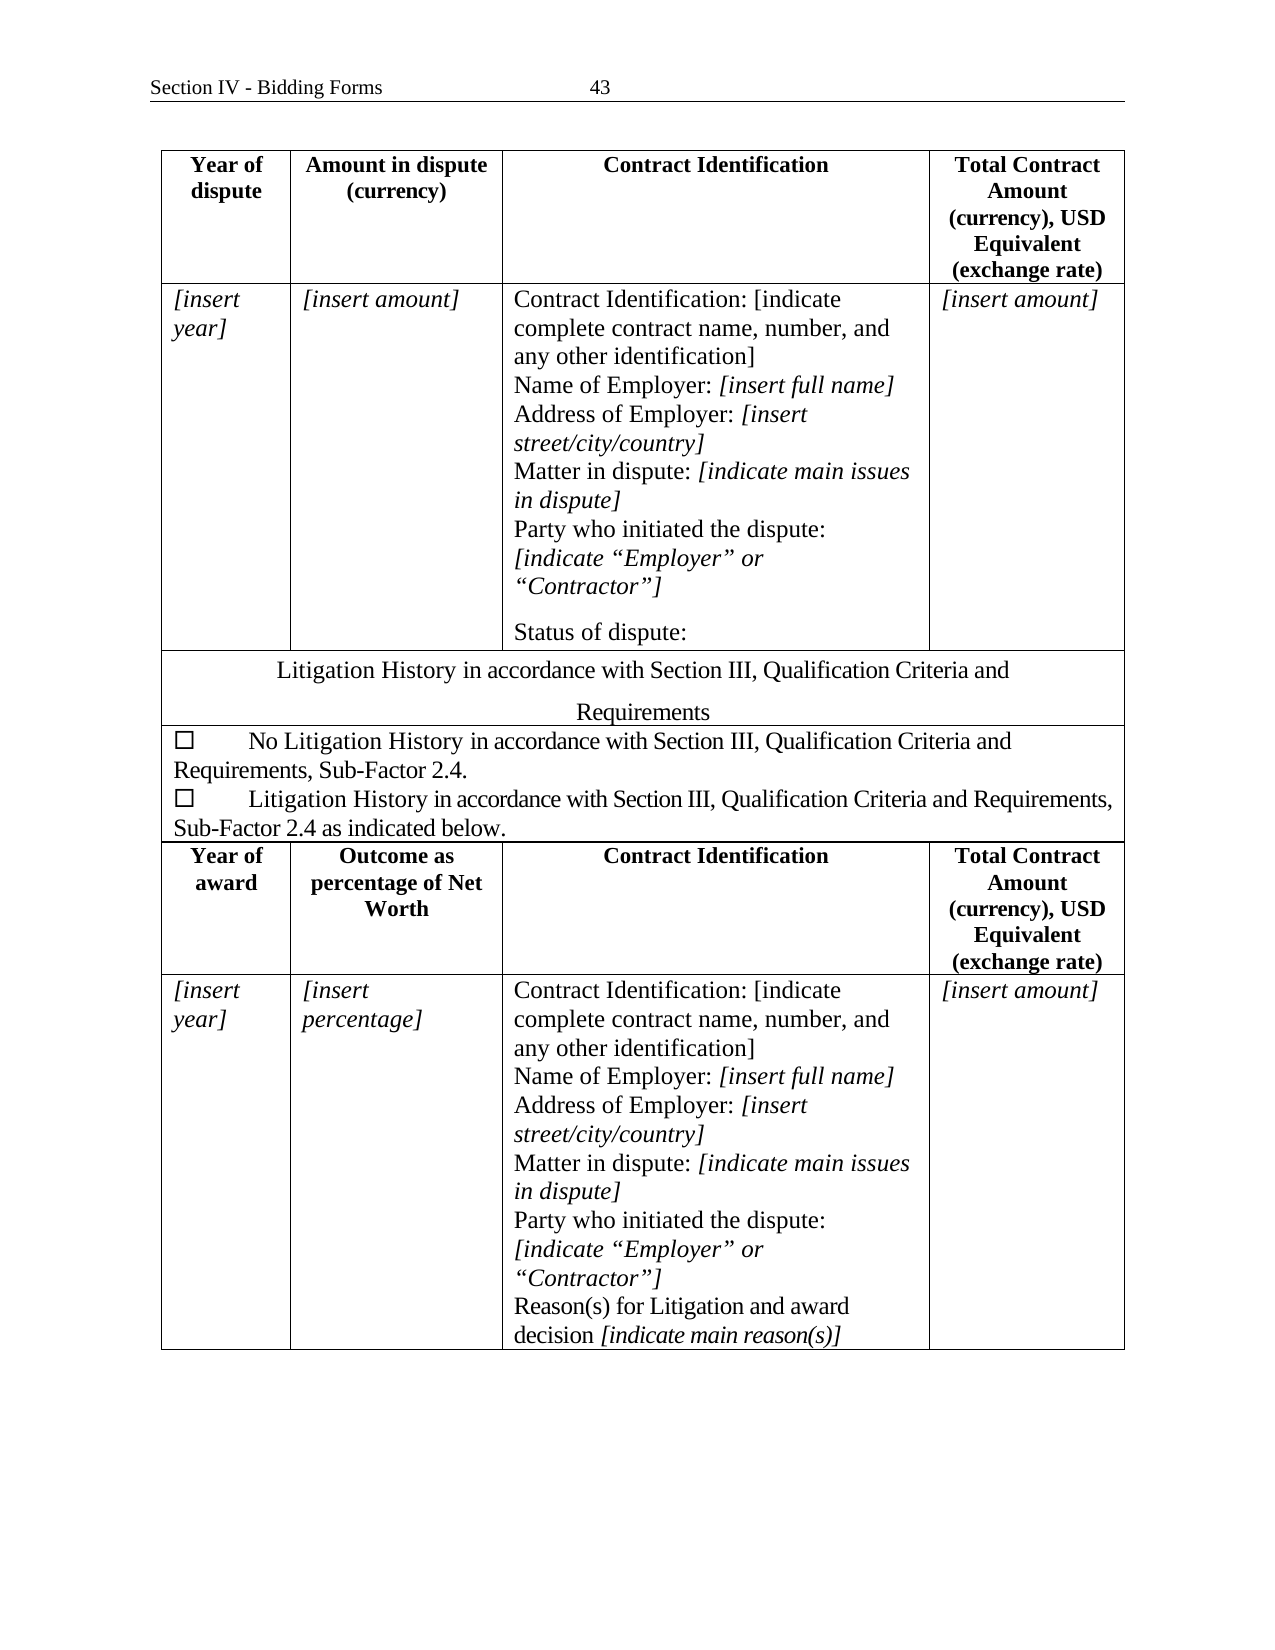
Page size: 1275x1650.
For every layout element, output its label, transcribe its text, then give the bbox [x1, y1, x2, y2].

table_header Contract Identification [503, 151, 929, 283]
table_header Year of dispute [162, 151, 290, 283]
table_cell Total Contract Amount (currency), USD Equivalent (exchange rate) [930, 843, 1124, 974]
table_cell Contract Identification: [indicate complete contract name, number, and any other identification] Name of Employer: [insert full name] Address of Employer: [insert street/city/country] Matter in dispute: [indicate main issues in dispute] Party who initiated the dispute: [indicate “Employer” or “Contractor”] Status of dispute: [503, 284, 929, 650]
table_cell [insert amount] [291, 284, 502, 650]
table_cell [insert percentage] [291, 975, 502, 1349]
table_cell Year of award [162, 843, 290, 974]
table_cell Contract Identification [503, 843, 929, 974]
table_header Amount in dispute (currency) [291, 151, 502, 283]
table_cell [insert amount] [930, 975, 1124, 1349]
table_header Total Contract Amount (currency), USD Equivalent (exchange rate) [930, 151, 1124, 283]
table_cell No Litigation History in accordance with Section III, Qualification Criteria and Requirements, Sub-Factor 2.4. Litigation History in accordance with Section III, Qualification Criteria and Requirements, Sub-Factor 2.4 as indicated below. [162, 726, 1124, 841]
table_cell Litigation History in accordance with Section III, Qualification Criteria and Requirements [162, 651, 1124, 725]
table_cell Outcome as percentage of Net Worth [291, 843, 502, 974]
table_cell Contract Identification: [indicate complete contract name, number, and any other identification] Name of Employer: [insert full name] Address of Employer: [insert street/city/country] Matter in dispute: [indicate main issues in dispute] Party who initiated the dispute: [indicate “Employer” or “Contractor”] Reason(s) for Litigation and award decision [indicate main reason(s)] [503, 975, 929, 1349]
table_cell [insert amount] [930, 284, 1124, 650]
table_cell [insert year] [162, 284, 290, 650]
table_cell [insert year] [162, 975, 290, 1349]
